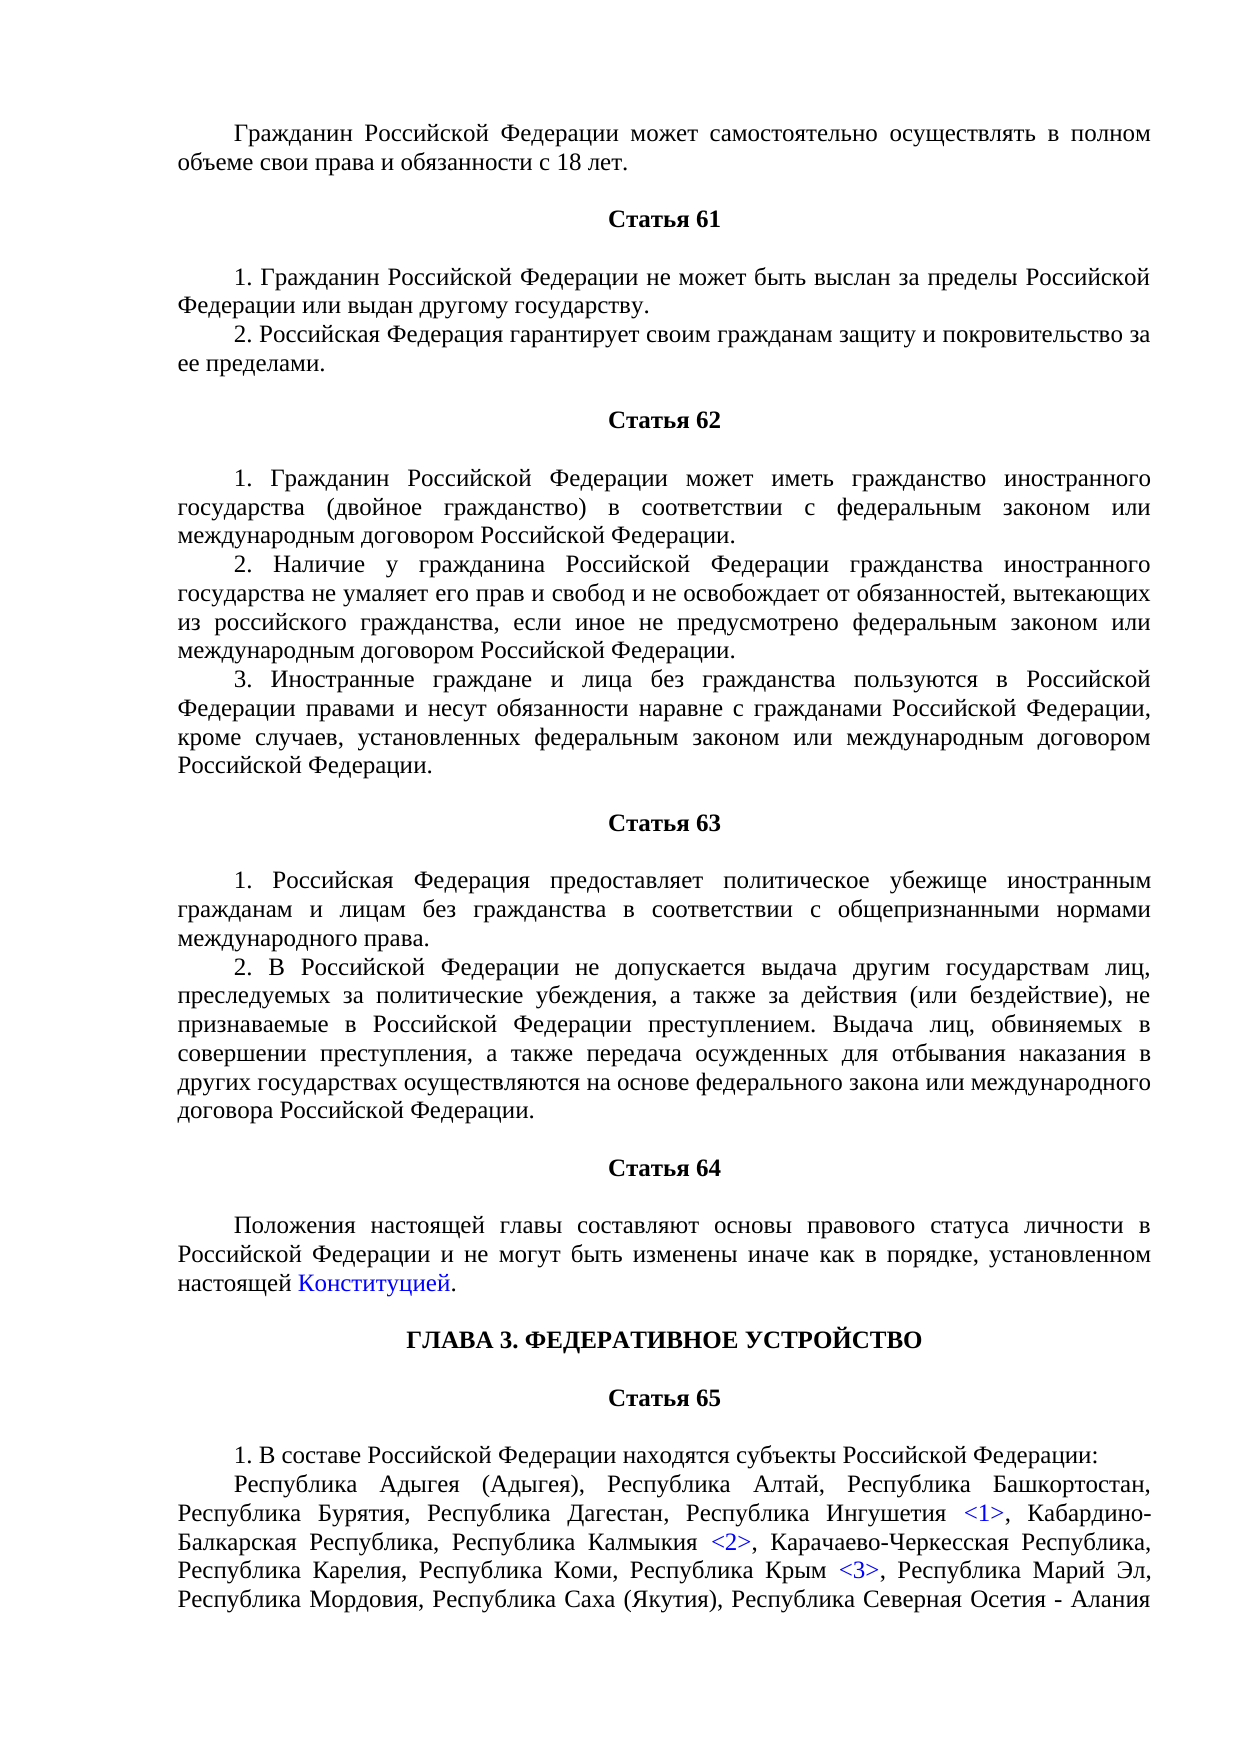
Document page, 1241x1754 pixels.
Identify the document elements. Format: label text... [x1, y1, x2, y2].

text 1. Гражданин Российской Федерации может иметь гражданство иностранного государства (двойное гражданство) в соответствии с федеральным законом или международным договором Российской Федерации. [177, 463, 1152, 549]
title Статья 63 [177, 808, 1152, 837]
text 1. В составе Российской Федерации находятся субъекты Российской Федерации: [177, 1441, 1152, 1469]
text Гражданин Российской Федерации может самостоятельно осуществлять в полном объеме свои права и обязанности с 18 лет. [177, 118, 1152, 176]
title ГЛАВА 3. ФЕДЕРАТИВНОЕ УСТРОЙСТВО [177, 1326, 1152, 1354]
title Статья 62 [177, 406, 1152, 434]
title Статья 64 [177, 1153, 1152, 1182]
text 2. В Российской Федерации не допускается выдача другим государствам лиц, преследуемых за политические убеждения, а также за действия (или бездействие), не признаваемые в Российской Федерации преступлением. Выдача лиц, обвиняемых в совершении преступления, а также передача осужденных для отбывания наказания в других государствах осуществляются на основе федерального закона или международного договора Российской Федерации. [177, 952, 1152, 1124]
text 1. Российская Федерация предоставляет политическое убежище иностранным гражданам и лицам без гражданства в соответствии с общепризнанными нормами международного права. [177, 866, 1152, 952]
text 2. Наличие у гражданина Российской Федерации гражданства иностранного государства не умаляет его прав и свобод и не освобождает от обязанностей, вытекающих из российского гражданства, если иное не предусмотрено федеральным законом или международным договором Российской Федерации. [177, 549, 1152, 664]
text 3. Иностранные граждане и лица без гражданства пользуются в Российской Федерации правами и несут обязанности наравне с гражданами Российской Федерации, кроме случаев, установленных федеральным законом или международным договором Российской Федерации. [177, 664, 1152, 779]
title Статья 65 [177, 1383, 1152, 1412]
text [177, 1469, 1152, 1613]
text 2. Российская Федерация гарантирует своим гражданам защиту и покровительство за ее пределами. [177, 319, 1152, 377]
title Статья 61 [177, 204, 1152, 233]
text 1. Гражданин Российской Федерации не может быть выслан за пределы Российской Федерации или выдан другому государству. [177, 262, 1152, 319]
text Положения настоящей главы составляют основы правового статуса личности в Российской Федерации и не могут быть изменены иначе как в порядке, установленном настоящей Конституцией. [177, 1211, 1152, 1297]
